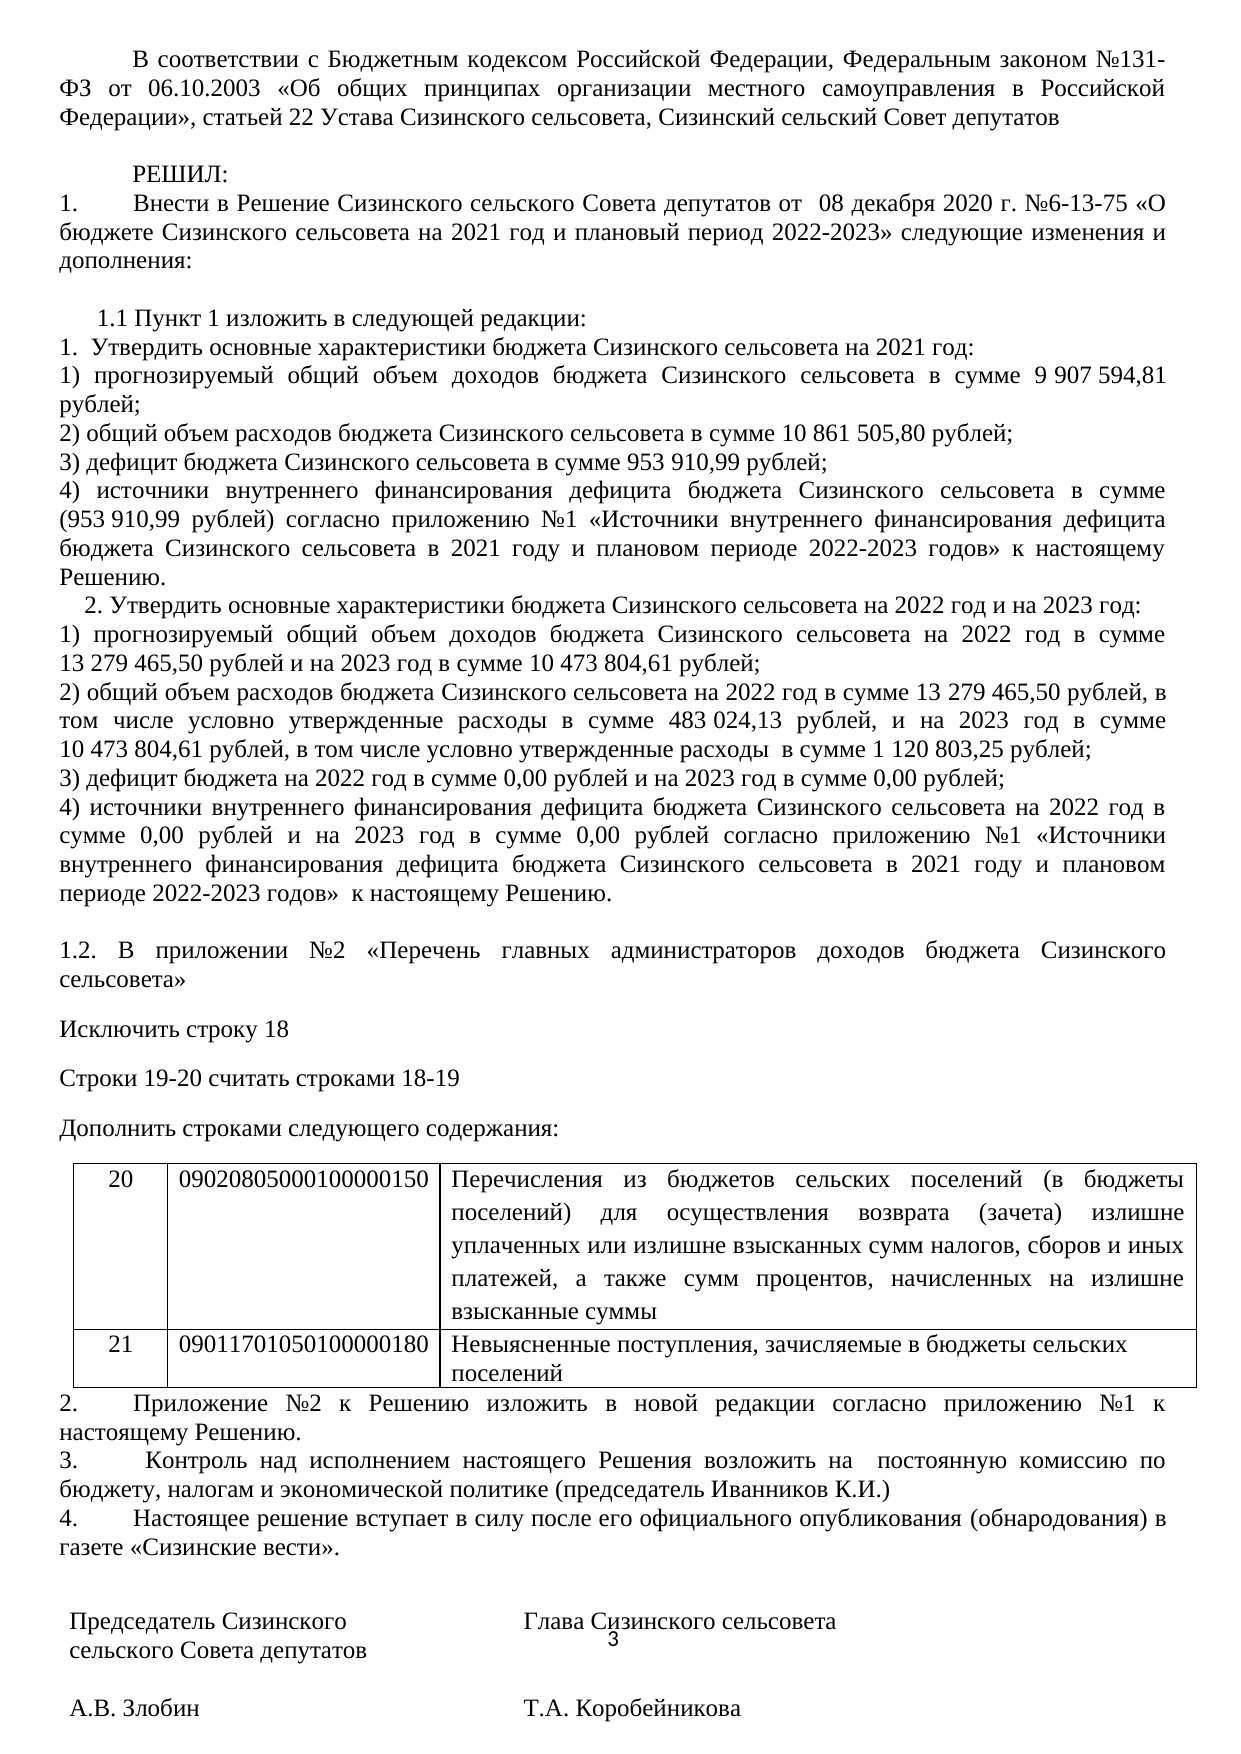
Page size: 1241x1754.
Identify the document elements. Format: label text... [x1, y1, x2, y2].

text В соответствии с Бюджетным кодексом Российской Федерации, Федеральным законом №131-ФЗ от 06.10.2003 «Об общих принципах организации местного самоуправления в Российской Федерации», статьей 22 Устава Сизинского сельсовета, Сизинский сельский Совет депутатов [59, 44, 1167, 131]
text 2. Утвердить основные характеристики бюджета Сизинского сельсовета на 2022 год и на 2023 год: [59, 591, 1167, 619]
text Дополнить строками следующего содержания: [59, 1113, 1167, 1142]
table_header 20 [74, 1164, 167, 1328]
text 4) источники внутреннего финансирования дефицита бюджета Сизинского сельсовета на 2022 год в сумме 0,00 рублей и на 2023 год в сумме 0,00 рублей согласно приложению №1 «Источники внутреннего финансирования дефицита бюджета Сизинского сельсовета в 2021 году и плановом периоде 2022-2023 годов» к настоящему Решению. [59, 792, 1167, 907]
list Внести в Решение Сизинского сельского Совета депутатов от 08 декабря 2020 г. №6-13-75 «О бюджете Сизинского сельсовета на 2021 год и плановый период 2022-2023» следующие изменения и дополнения: [59, 188, 1167, 274]
table_cell 21 [74, 1330, 167, 1387]
text РЕШИЛ: [59, 159, 1167, 188]
table_header Председатель Сизинского сельского Совета депутатов А.В. Злобин [58, 1606, 512, 1754]
text 4) источники внутреннего финансирования дефицита бюджета Сизинского сельсовета в сумме (953 910,99 рублей) согласно приложению №1 «Источники внутреннего финансирования дефицита бюджета Сизинского сельсовета в 2021 году и плановом периоде 2022-2023 годов» к настоящему Решению. [59, 476, 1167, 591]
table_cell Невыясненные поступления, зачисляемые в бюджеты сельских поселений [441, 1330, 1196, 1387]
text 3) дефицит бюджета Сизинского сельсовета в сумме 953 910,99 рублей; [59, 447, 1167, 476]
list Приложение №2 к Решению изложить в новой редакции согласно приложению №1 к настоящему Решению. [59, 1388, 1167, 1446]
list Настоящее решение вступает в силу после его официального опубликования (обнародования) в газете «Сизинские вести». [59, 1503, 1167, 1561]
table_header Глава Сизинского сельсовета Т.А. Коробейникова [512, 1606, 1049, 1754]
text Исключить строку 18 [59, 1014, 1167, 1043]
table_header 09020805000100000150 [168, 1164, 439, 1328]
text 1.2. В приложении №2 «Перечень главных администраторов доходов бюджета Сизинского сельсовета» [59, 936, 1167, 993]
table_cell 09011701050100000180 [168, 1330, 439, 1387]
list Пункт 1 изложить в следующей редакции: [97, 303, 1167, 332]
table_header Перечисления из бюджетов сельских поселений (в бюджеты поселений) для осуществления возврата (зачета) излишне уплаченных или излишне взысканных сумм налогов, сборов и иных платежей, а также сумм процентов, начисленных на излишне взысканные суммы [441, 1164, 1196, 1328]
list Контроль над исполнением настоящего Решения возложить на постоянную комиссию по бюджету, налогам и экономической политике (председатель Иванников К.И.) [59, 1446, 1167, 1503]
text 3) дефицит бюджета на 2022 год в сумме 0,00 рублей и на 2023 год в сумме 0,00 рублей; [59, 763, 1167, 792]
text 2) общий объем расходов бюджета Сизинского сельсовета на 2022 год в сумме 13 279 465,50 рублей, в том числе условно утвержденные расходы в сумме 483 024,13 рублей, и на 2023 год в сумме 10 473 804,61 рублей, в том числе условно утвержденные расходы в сумме 1 120 803,25 рублей; [59, 677, 1167, 763]
text 1) прогнозируемый общий объем доходов бюджета Сизинского сельсовета в сумме 9 907 594,81 рублей; [59, 361, 1167, 418]
text 1. Утвердить основные характеристики бюджета Сизинского сельсовета на 2021 год: [59, 332, 1167, 361]
text 2) общий объем расходов бюджета Сизинского сельсовета в сумме 10 861 505,80 рублей; [59, 418, 1167, 447]
text 1) прогнозируемый общий объем доходов бюджета Сизинского сельсовета на 2022 год в сумме 13 279 465,50 рублей и на 2023 год в сумме 10 473 804,61 рублей; [59, 619, 1167, 677]
text Строки 19-20 считать строками 18-19 [59, 1063, 1167, 1092]
